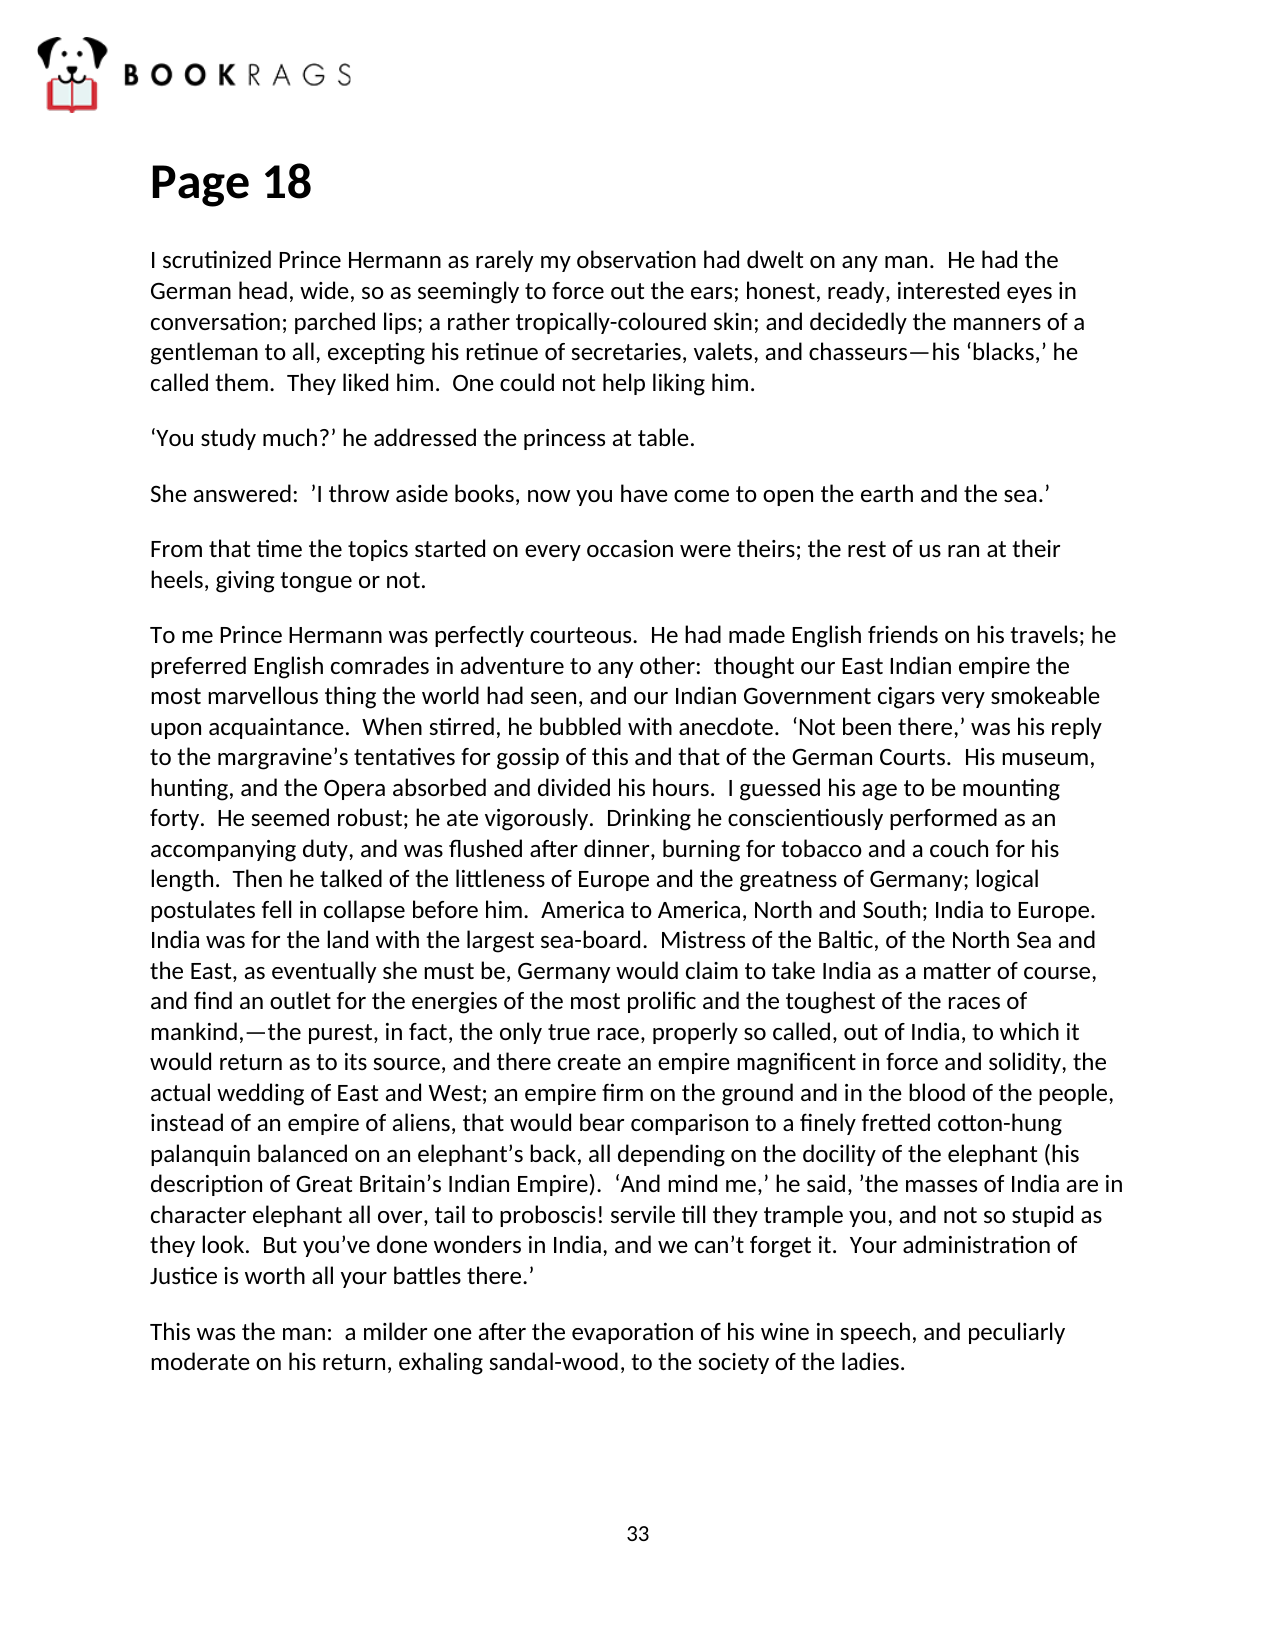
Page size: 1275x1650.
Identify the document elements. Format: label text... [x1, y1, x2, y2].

text ‘You study much?’ he addressed the princess at table. [150, 422, 1125, 453]
text Page 18 [150, 150, 1125, 211]
picture [37, 37, 351, 113]
text To me Prince Hermann was perfectly courteous. He had made English friends on his travels; he preferred English comrades in adventure to any other: thought our East Indian empire the most marvellous thing the world had seen, and our Indian Government cigars very smokeable upon acquaintance. When stirred, he bubbled with anecdote. ‘Not been there,’ was his reply to the margravine’s tentatives for gossip of this and that of the German Courts. His museum, hunting, and the Opera absorbed and divided his hours. I guessed his age to be mounting forty. He seemed robust; he ate vigorously. Drinking he conscientiously performed as an accompanying duty, and was flushed after dinner, burning for tobacco and a couch for his length. Then he talked of the littleness of Europe and the greatness of Germany; logical postulates fell in collapse before him. America to America, North and South; India to Europe. India was for the land with the largest sea-board. Mistress of the Baltic, of the North Sea and the East, as eventually she must be, Germany would claim to take India as a matter of course, and find an outlet for the energies of the most prolific and the toughest of the races of mankind,—­the purest, in fact, the only true race, properly so called, out of India, to which it would return as to its source, and there create an empire magnificent in force and solidity, the actual wedding of East and West; an empire firm on the ground and in the blood of the people, instead of an empire of aliens, that would bear comparison to a finely fretted cotton-hung palanquin balanced on an elephant’s back, all depending on the docility of the elephant (his description of Great Britain’s Indian Empire). ‘And mind me,’ he said, ’the masses of India are in character elephant all over, tail to proboscis! servile till they trample you, and not so stupid as they look. But you’ve done wonders in India, and we can’t forget it. Your administration of Justice is worth all your battles there.’ [150, 619, 1125, 1291]
text This was the man: a milder one after the evaporation of his wine in speech, and peculiarly moderate on his return, exhaling sandal-wood, to the society of the ladies. [150, 1316, 1125, 1377]
text I scrutinized Prince Hermann as rarely my observation had dwelt on any man. He had the German head, wide, so as seemingly to force out the ears; honest, ready, interested eyes in conversation; parched lips; a rather tropically-coloured skin; and decidedly the manners of a gentleman to all, excepting his retinue of secretaries, valets, and chasseurs—­his ‘blacks,’ he called them. They liked him. One could not help liking him. [150, 244, 1125, 397]
text She answered: ’I throw aside books, now you have come to open the earth and the sea.’ [150, 478, 1125, 508]
text From that time the topics started on every occasion were theirs; the rest of us ran at their heels, giving tongue or not. [150, 533, 1125, 594]
